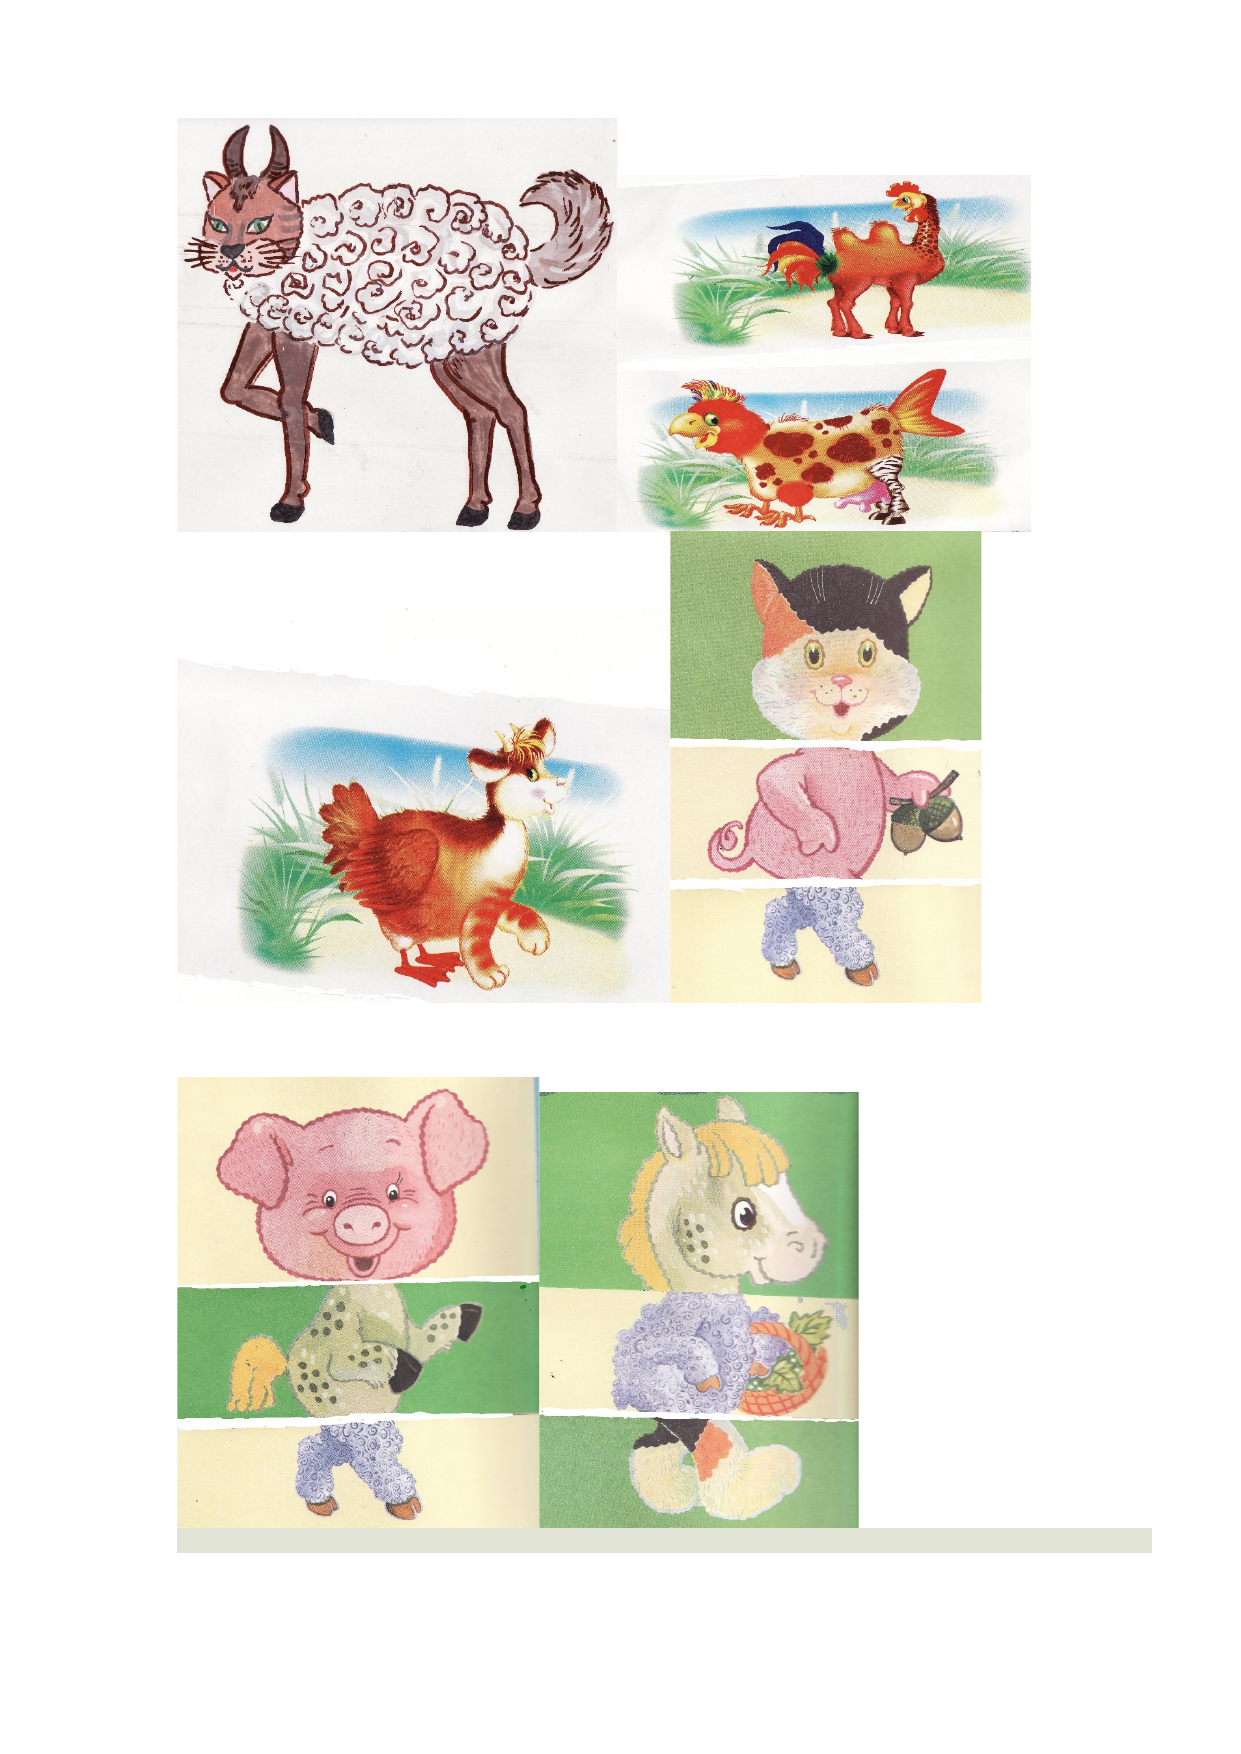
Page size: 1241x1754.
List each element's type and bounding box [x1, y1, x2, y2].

picture [177, 118, 1031, 1003]
picture [177, 1077, 859, 1528]
